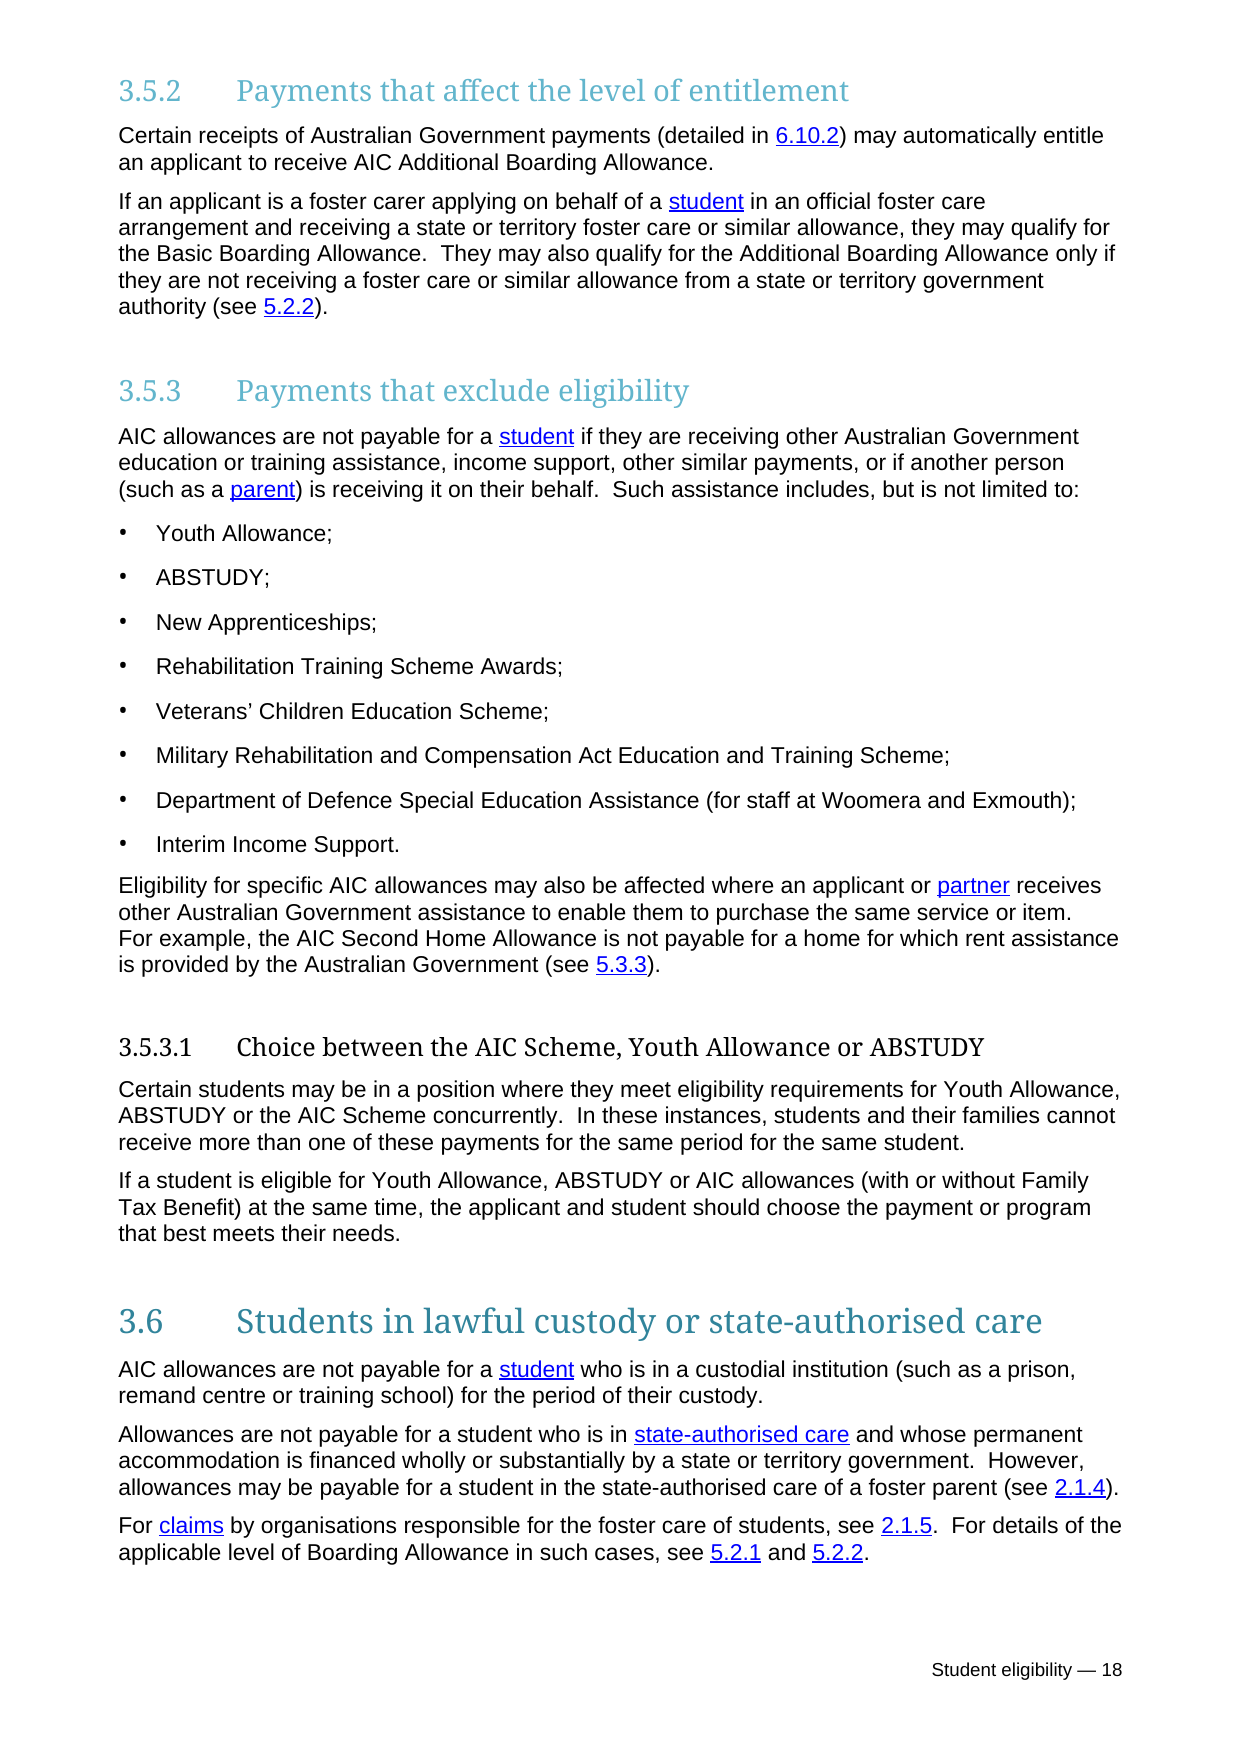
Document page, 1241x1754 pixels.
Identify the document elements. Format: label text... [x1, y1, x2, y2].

text Veterans’ Children Education Scheme; [118, 692, 1122, 726]
text Interim Income Support. [118, 826, 1122, 860]
text AIC allowances are not payable for a student who is in a custodial institution (such as a prison, remand centre or training school) for the period of their custody. [118, 1356, 1122, 1408]
text Department of Defence Special Education Assistance (for staff at Woomera and Exmouth); [118, 781, 1122, 815]
text ABSTUDY; [118, 559, 1122, 593]
subtitle 3.5.3 Payments that exclude eligibility [118, 371, 1122, 410]
text Youth Allowance; [118, 514, 1122, 548]
text Certain receipts of Australian Government payments (detailed in 6.10.2) may automatically entitle an applicant to receive AIC Additional Boarding Allowance. [118, 122, 1122, 175]
text If a student is eligible for Youth Allowance, ABSTUDY or AIC allowances (with or without Family Tax Benefit) at the same time, the applicant and student should choose the payment or program that best meets their needs. [118, 1167, 1122, 1246]
text For claims by organisations responsible for the foster care of students, see 2.1.5. For details of the applicable level of Boarding Allowance in such cases, see 5.2.1 and 5.2.2. [118, 1512, 1122, 1565]
subtitle 3.5.3.1 Choice between the AIC Scheme, Youth Allowance or ABSTUDY [118, 1029, 1122, 1063]
subtitle 3.5.2 Payments that affect the level of entitlement [118, 70, 1122, 110]
text Certain students may be in a position where they meet eligibility requirements for Youth Allowance, ABSTUDY or the AIC Scheme concurrently. In these instances, students and their families cannot receive more than one of these payments for the same period for the same student. [118, 1076, 1122, 1155]
subtitle 3.6 Students in lawful custody or state-authorised care [118, 1298, 1122, 1343]
text New Apprenticeships; [118, 603, 1122, 637]
text If an applicant is a foster carer applying on behalf of a student in an official foster care arrangement and receiving a state or territory foster care or similar allowance, they may qualify for the Basic Boarding Allowance. They may also qualify for the Additional Boarding Allowance only if they are not receiving a foster care or similar allowance from a state or territory government authority (see 5.2.2). [118, 188, 1122, 319]
text Eligibility for specific AIC allowances may also be affected where an applicant or partner receives other Australian Government assistance to enable them to purchase the same service or item. For example, the AIC Second Home Allowance is not payable for a home for which rent assistance is provided by the Australian Government (see 5.3.3). [118, 872, 1122, 978]
text AIC allowances are not payable for a student if they are receiving other Australian Government education or training assistance, income support, other similar payments, or if another person (such as a parent) is receiving it on their behalf. Such assistance includes, but is not limited to: [118, 423, 1122, 502]
text Military Rehabilitation and Compensation Act Education and Training Scheme; [118, 737, 1122, 771]
text Allowances are not payable for a student who is in state-authorised care and whose permanent accommodation is financed wholly or substantially by a state or territory government. However, allowances may be payable for a student in the state-authorised care of a foster parent (see 2.1.4). [118, 1421, 1122, 1500]
text Rehabilitation Training Scheme Awards; [118, 648, 1122, 682]
